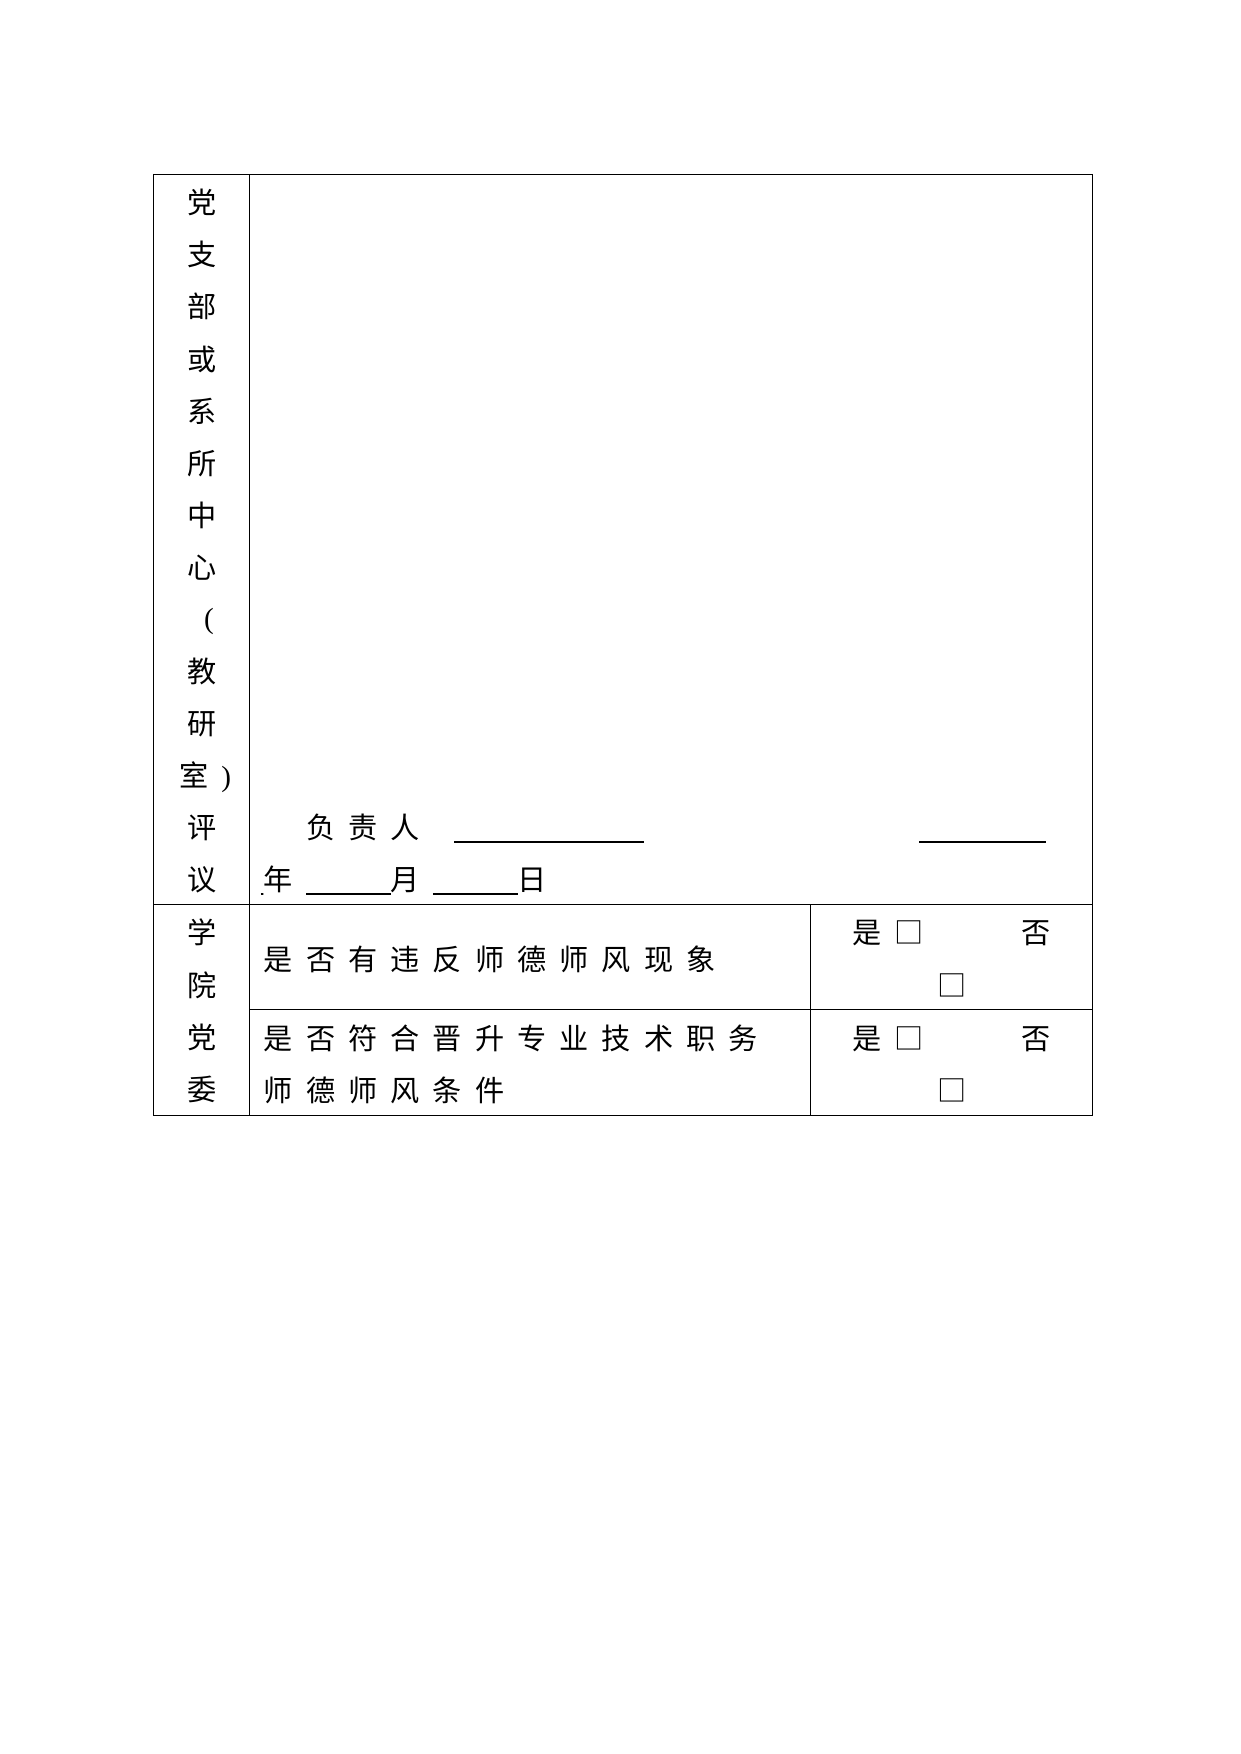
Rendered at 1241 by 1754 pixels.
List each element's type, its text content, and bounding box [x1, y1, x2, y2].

table_cell 负责人 年 月 日 [250, 175, 1092, 904]
table_cell 党支部或系所中心(教研室) 评议 [154, 175, 249, 904]
table_cell 是否符合晋升专业技术职务师德师风条件 [250, 1010, 810, 1114]
table_cell 是□ 否□ [811, 1010, 1092, 1114]
table_cell 是□ 否□ [811, 905, 1092, 1009]
table_cell 是否有违反师德师风现象 [250, 905, 810, 1009]
table_cell 学院党委意见 [154, 905, 249, 1114]
